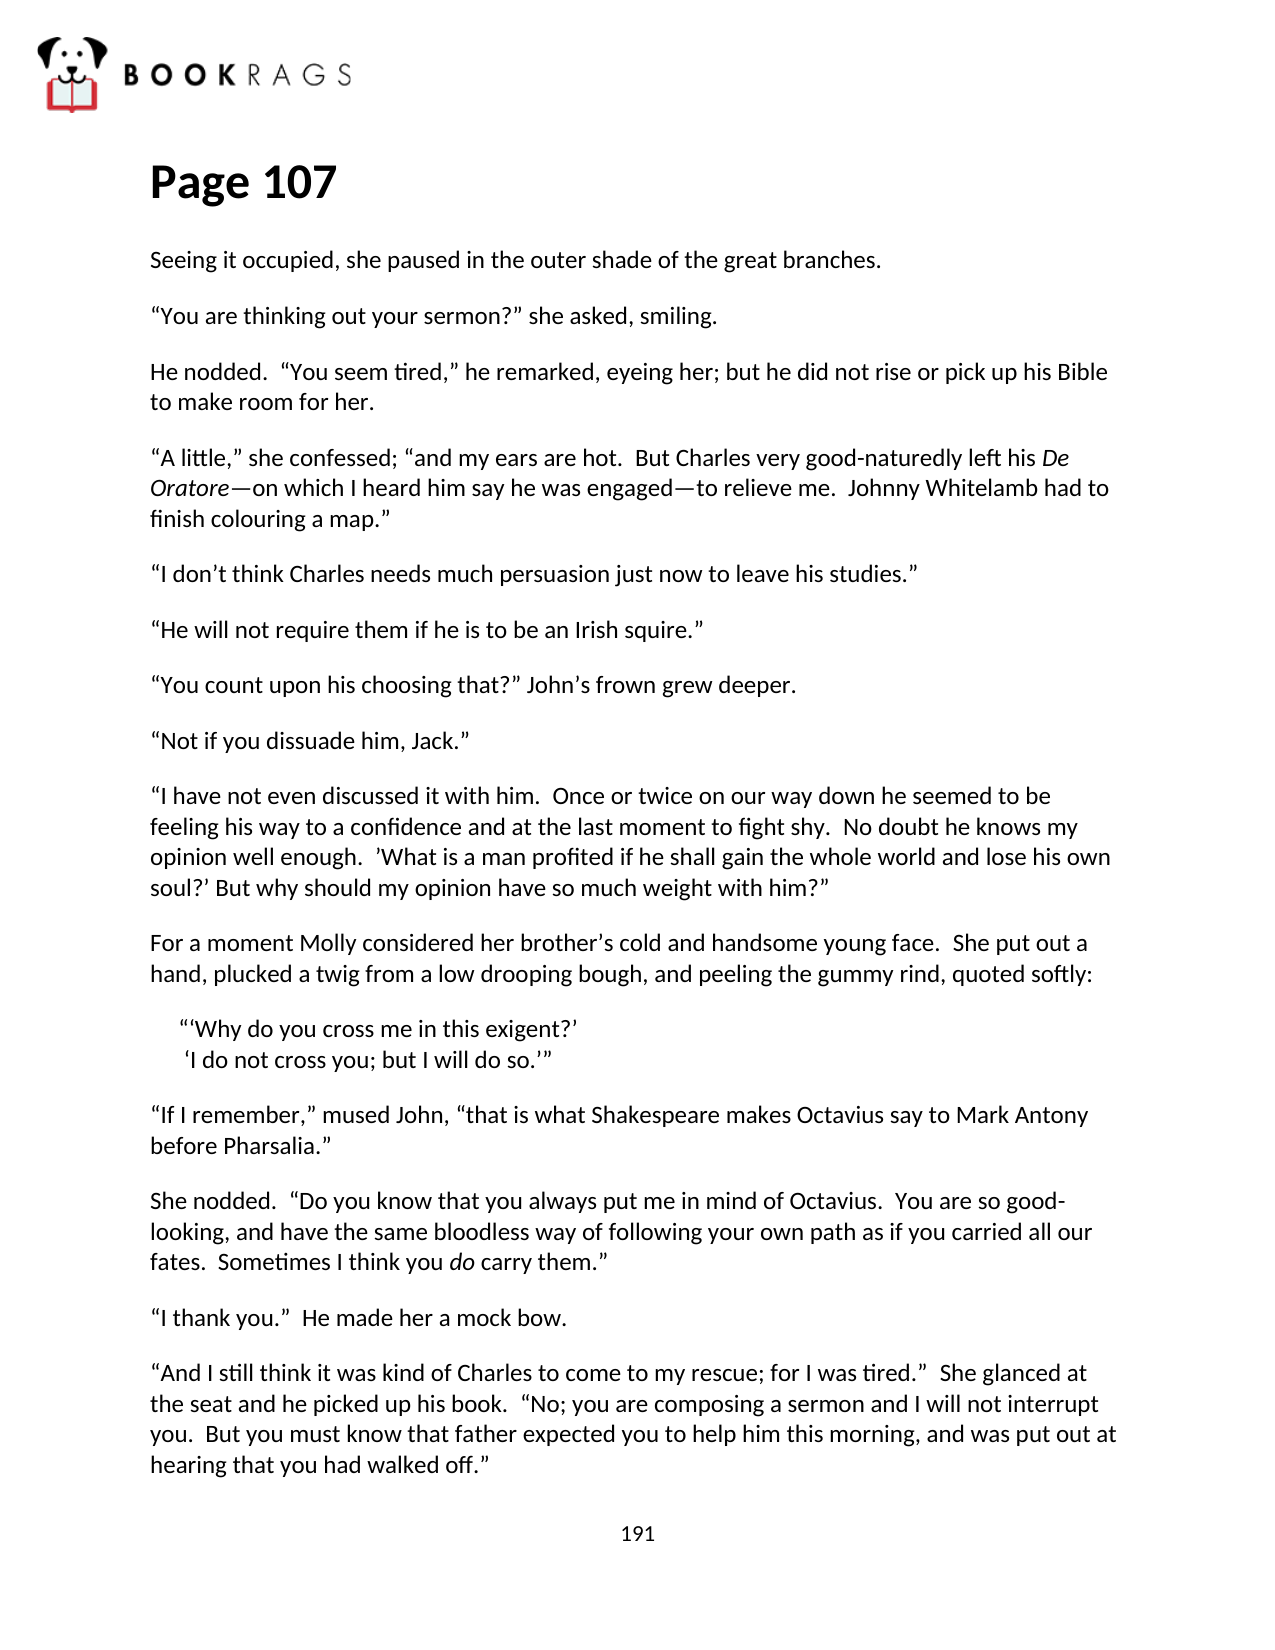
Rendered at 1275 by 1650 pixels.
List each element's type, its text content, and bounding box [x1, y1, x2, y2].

text “I don’t think Charles needs much persuasion just now to leave his studies.” [150, 558, 1125, 589]
text “Not if you dissuade him, Jack.” [150, 725, 1125, 755]
text “You count upon his choosing that?” John’s frown grew deeper. [150, 669, 1125, 700]
text “‘Why do you cross me in this exigent?’ ‘I do not cross you; but I will do so.’” [150, 1013, 1125, 1074]
text “I have not even discussed it with him. Once or twice on our way down he seemed to be feeling his way to a confidence and at the last moment to fight shy. No doubt he knows my opinion well enough. ’What is a man profited if he shall gain the whole world and lose his own soul?’ But why should my opinion have so much weight with him?” [150, 780, 1125, 902]
text “You are thinking out your sermon?” she asked, smiling. [150, 300, 1125, 331]
picture [37, 37, 351, 113]
text “If I remember,” mused John, “that is what Shakespeare makes Octavius say to Mark Antony before Pharsalia.” [150, 1099, 1125, 1161]
text Seeing it occupied, she paused in the outer shade of the great branches. [150, 244, 1125, 275]
text “And I still think it was kind of Charles to come to my rescue; for I was tired.” She glanced at the seat and he picked up his book. “No; you are composing a sermon and I will not interrupt you. But you must know that father expected you to help him this morning, and was put out at hearing that you had walked off.” [150, 1358, 1125, 1480]
text She nodded. “Do you know that you always put me in mind of Octavius. You are so good-looking, and have the same bloodless way of following your own path as if you carried all our fates. Sometimes I think you do carry them.” [150, 1186, 1125, 1277]
text “A little,” she confessed; “and my ears are hot. But Charles very good-naturedly left his De Oratore—­on which I heard him say he was engaged—­to relieve me. Johnny Whitelamb had to finish colouring a map.” [150, 442, 1125, 533]
text For a moment Molly considered her brother’s cold and handsome young face. She put out a hand, plucked a twig from a low drooping bough, and peeling the gummy rind, quoted softly: [150, 927, 1125, 988]
text “I thank you.” He made her a mock bow. [150, 1302, 1125, 1333]
text “He will not require them if he is to be an Irish squire.” [150, 614, 1125, 644]
text He nodded. “You seem tired,” he remarked, eyeing her; but he did not rise or pick up his Bible to make room for her. [150, 356, 1125, 417]
text Page 107 [150, 150, 1125, 211]
